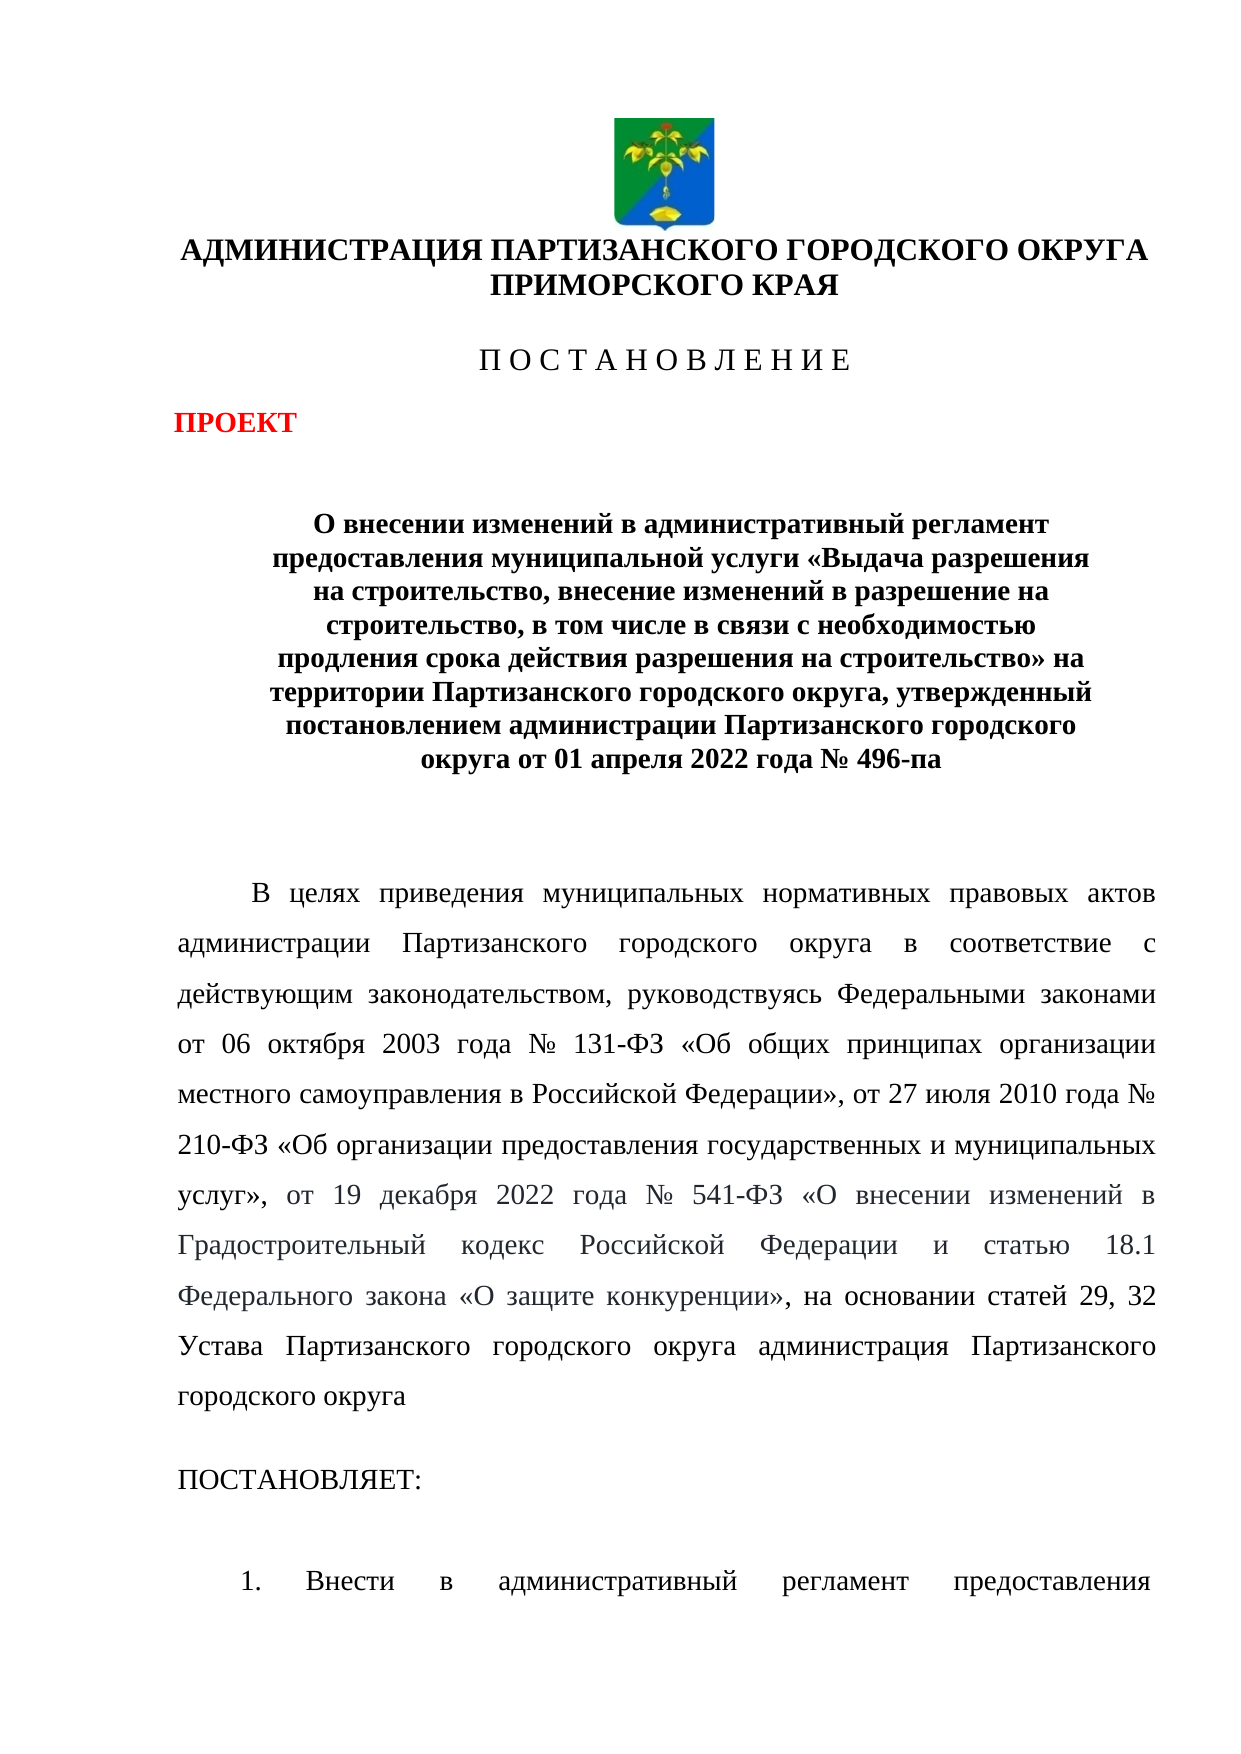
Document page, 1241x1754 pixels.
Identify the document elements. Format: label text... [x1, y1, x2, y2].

text ПОСТАНОВЛЯЕТ: [177, 1462, 1152, 1496]
subtitle П О С Т А Н О В Л Е Н И Е [177, 341, 1152, 377]
text В целях приведения муниципальных нормативных правовых актов администрации Партизанского городского округа в соответствие с действующим законодательством, руководствуясь Федеральными законами от 06 октября 2003 года № 131-ФЗ «Об общих принципах организации местного самоуправления в Российской Федерации», от 27 июля 2010 года № 210-ФЗ «Об организации предоставления государственных и муниципальных услуг», от 19 декабря 2022 года № 541-ФЗ «О внесении изменений в Градостроительный кодекс Российской Федерации и статью 18.1 Федерального закона «О защите конкуренции», на основании статей 29, 32 Устава Партизанского городского округа администрация Партизанского городского округа [177, 1261, 1157, 1412]
picture [614, 118, 715, 231]
table_header ПРОЕКТ О внесении изменений в административный регламент предоставления муниципальной услуги «Выдача разрешения на строительство, внесение изменений в разрешение на строительство, в том числе в связи с необходимостью продления срока действия разрешения на строительство» на территории Партизанского городского округа, утвержденный постановлением администрации Партизанского городского округа от 01 апреля 2022 года № 496-па [163, 406, 1107, 774]
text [177, 1563, 1152, 1596]
text В целях приведения муниципальных нормативных правовых актов администрации Партизанского городского округа в соответствие с действующим законодательством, руководствуясь Федеральными законами от 06 октября 2003 года № 131-ФЗ «Об общих принципах организации местного самоуправления в Российской Федерации», от 27 июля 2010 года № 210-ФЗ «Об организации предоставления государственных и муниципальных услуг», от 19 декабря 2022 года № 541-ФЗ «О внесении изменений в Градостроительный кодекс Российской Федерации и статью 18.1 Федерального закона «О защите конкуренции», на основании статей 29, 32 Устава Партизанского городского округа администрация Партизанского городского округа [177, 875, 1157, 1228]
text АДМИНИСТРАЦИЯ ПАРТИЗАНСКОГО ГОРОДСКОГО ОКРУГА ПРИМОРСКОГО КРАЯ [177, 231, 1152, 303]
